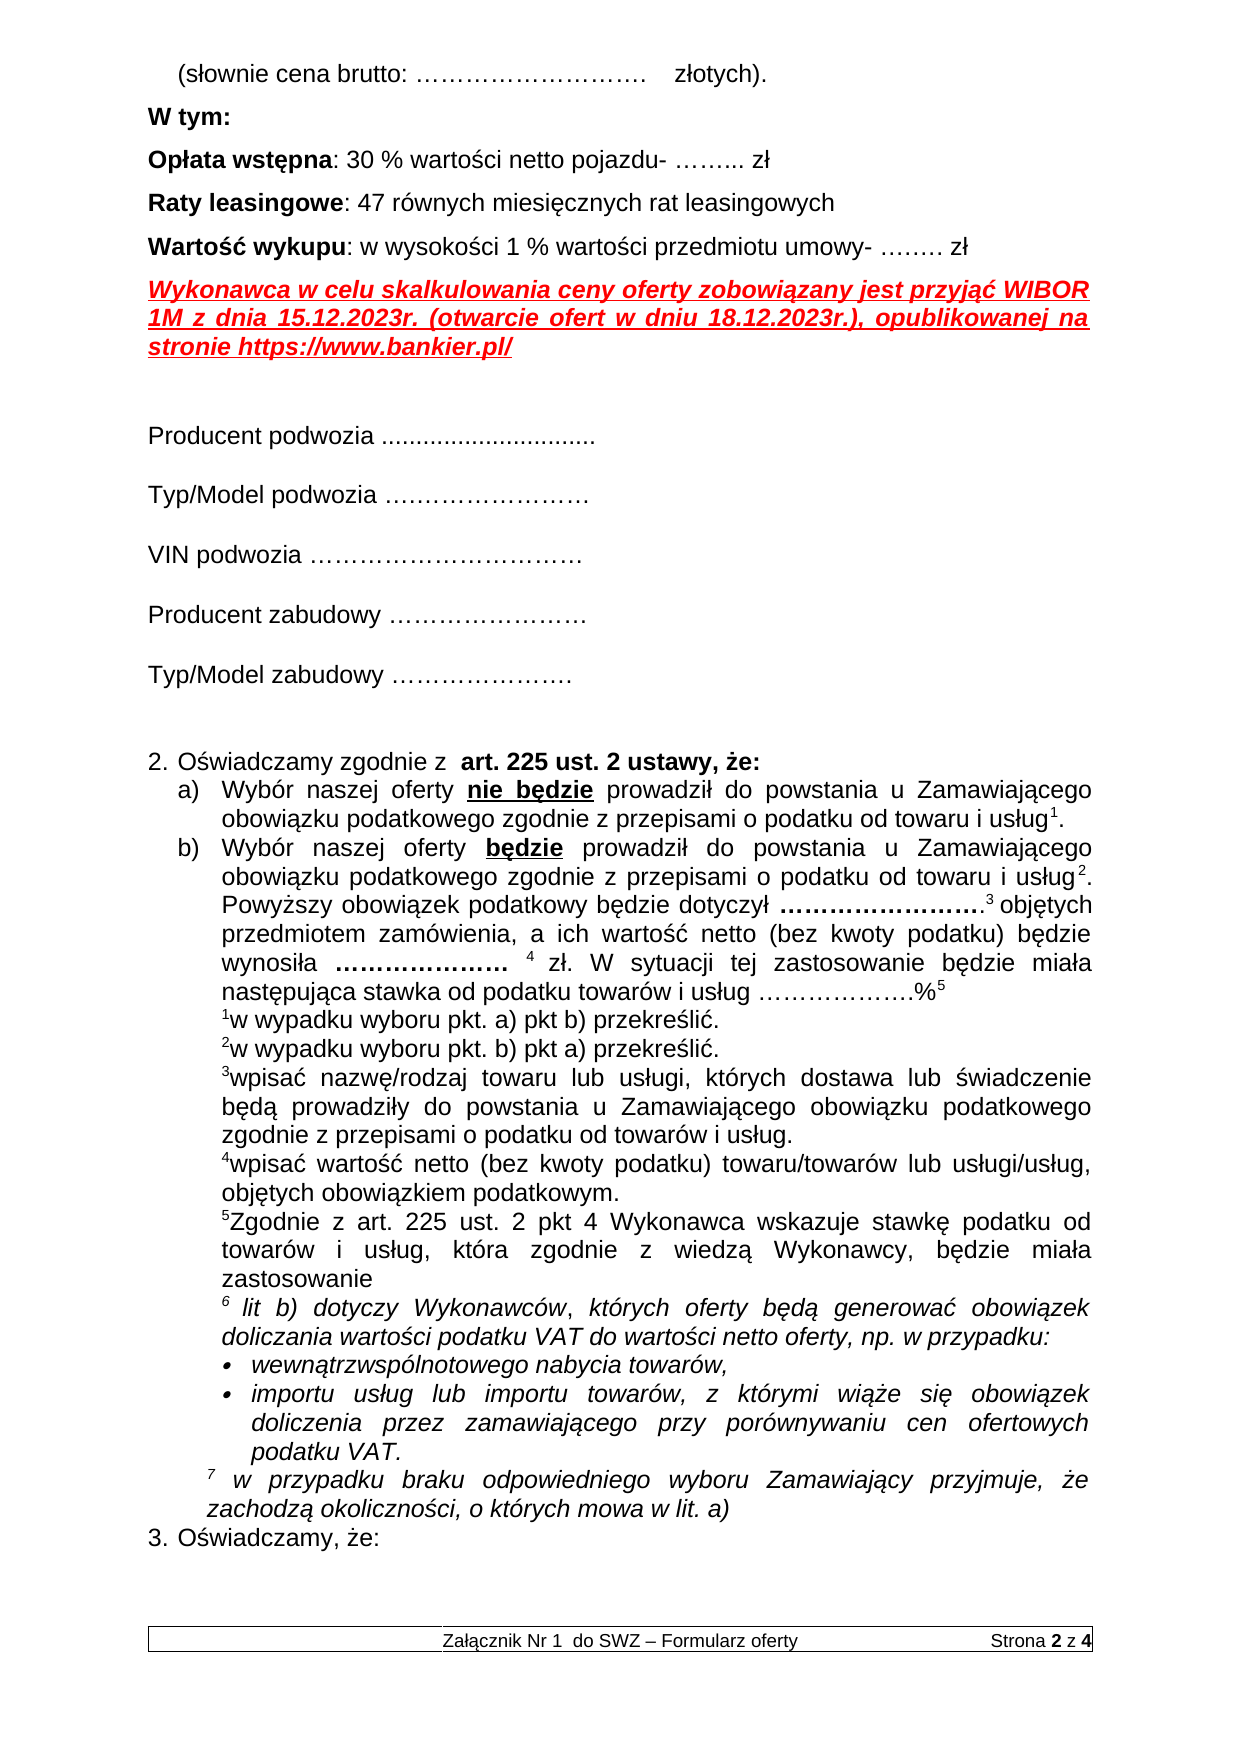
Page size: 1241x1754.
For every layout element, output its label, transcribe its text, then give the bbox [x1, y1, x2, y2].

text 6 lit b) dotyczy Wykonawców, których oferty będą generować obowiązek doliczania wartości podatku VAT do wartości netto oferty, np. w przypadku: [221, 1293, 1093, 1351]
text Producent podwozia ............................... [148, 421, 1093, 449]
text Opłata wstępna: 30 % wartości netto pojazdu- ……... zł [148, 145, 1093, 174]
list importu usług lub importu towarów, z którymi wiąże się obowiązek doliczenia przez zamawiającego przy porównywaniu cen ofertowych podatku VAT. [221, 1379, 1093, 1466]
text 2w wypadku wyboru pkt. b) pkt a) przekreślić. [148, 1034, 1093, 1063]
text Producent zabudowy …………………… [148, 600, 1093, 629]
text W tym: [148, 102, 1093, 131]
text 1w wypadku wyboru pkt. a) pkt b) przekreślić. [148, 1006, 1093, 1034]
text Typ/Model zabudowy …………………. [148, 660, 1093, 689]
text (słownie cena brutto: ………………………. złotych). [148, 59, 1093, 88]
text 7 w przypadku braku odpowiedniego wyboru Zamawiający przyjmuje, że zachodzą okoliczności, o których mowa w lit. a) [207, 1466, 1093, 1523]
list Oświadczamy, że: [148, 1523, 1093, 1552]
list Wybór naszej oferty będzie prowadził do powstania u Zamawiającego obowiązku podatkowego zgodnie z przepisami o podatku od towaru i usług2. Powyższy obowiązek podatkowy będzie dotyczył …………………….3 objętych przedmiotem zamówienia, a ich wartość netto (bez kwoty podatku) będzie wynosiła ………………… 4 zł. W sytuacji tej zastosowanie będzie miała następująca stawka od podatku towarów i usług ……………….%5 [177, 833, 1093, 1006]
text 5Zgodnie z art. 225 ust. 2 pkt 4 Wykonawca wskazuje stawkę podatku od towarów i usług, która zgodnie z wiedzą Wykonawcy, będzie miała zastosowanie [221, 1207, 1093, 1293]
text 4wpisać wartość netto (bez kwoty podatku) towaru/towarów lub usługi/usług, objętych obowiązkiem podatkowym. [221, 1149, 1093, 1207]
text 3wpisać nazwę/rodzaj towaru lub usługi, których dostawa lub świadczenie będą prowadziły do powstania u Zamawiającego obowiązku podatkowego zgodnie z przepisami o podatku od towarów i usług. [221, 1063, 1093, 1149]
list Oświadczamy zgodnie z art. 225 ust. 2 ustawy, że: [148, 747, 1093, 776]
list Wykonawca w celu skalkulowania ceny oferty zobowiązany jest przyjąć WIBOR 1M z dnia 15.12.2023r. (otwarcie ofert w dniu 18.12.2023r.), opublikowanej na stronie https://www.bankier.pl/ [148, 275, 1093, 361]
text Wartość wykupu: w wysokości 1 % wartości przedmiotu umowy- ….…. zł [148, 232, 1093, 260]
list wewnątrzwspólnotowego nabycia towarów, [221, 1351, 1093, 1379]
text VIN podwozia …………………………… [148, 540, 1093, 569]
text Raty leasingowe: 47 równych miesięcznych rat leasingowych [148, 188, 1093, 217]
list Wybór naszej oferty nie będzie prowadził do powstania u Zamawiającego obowiązku podatkowego zgodnie z przepisami o podatku od towaru i usług1. [177, 776, 1093, 833]
text Typ/Model podwozia ….………………… [148, 481, 1093, 509]
